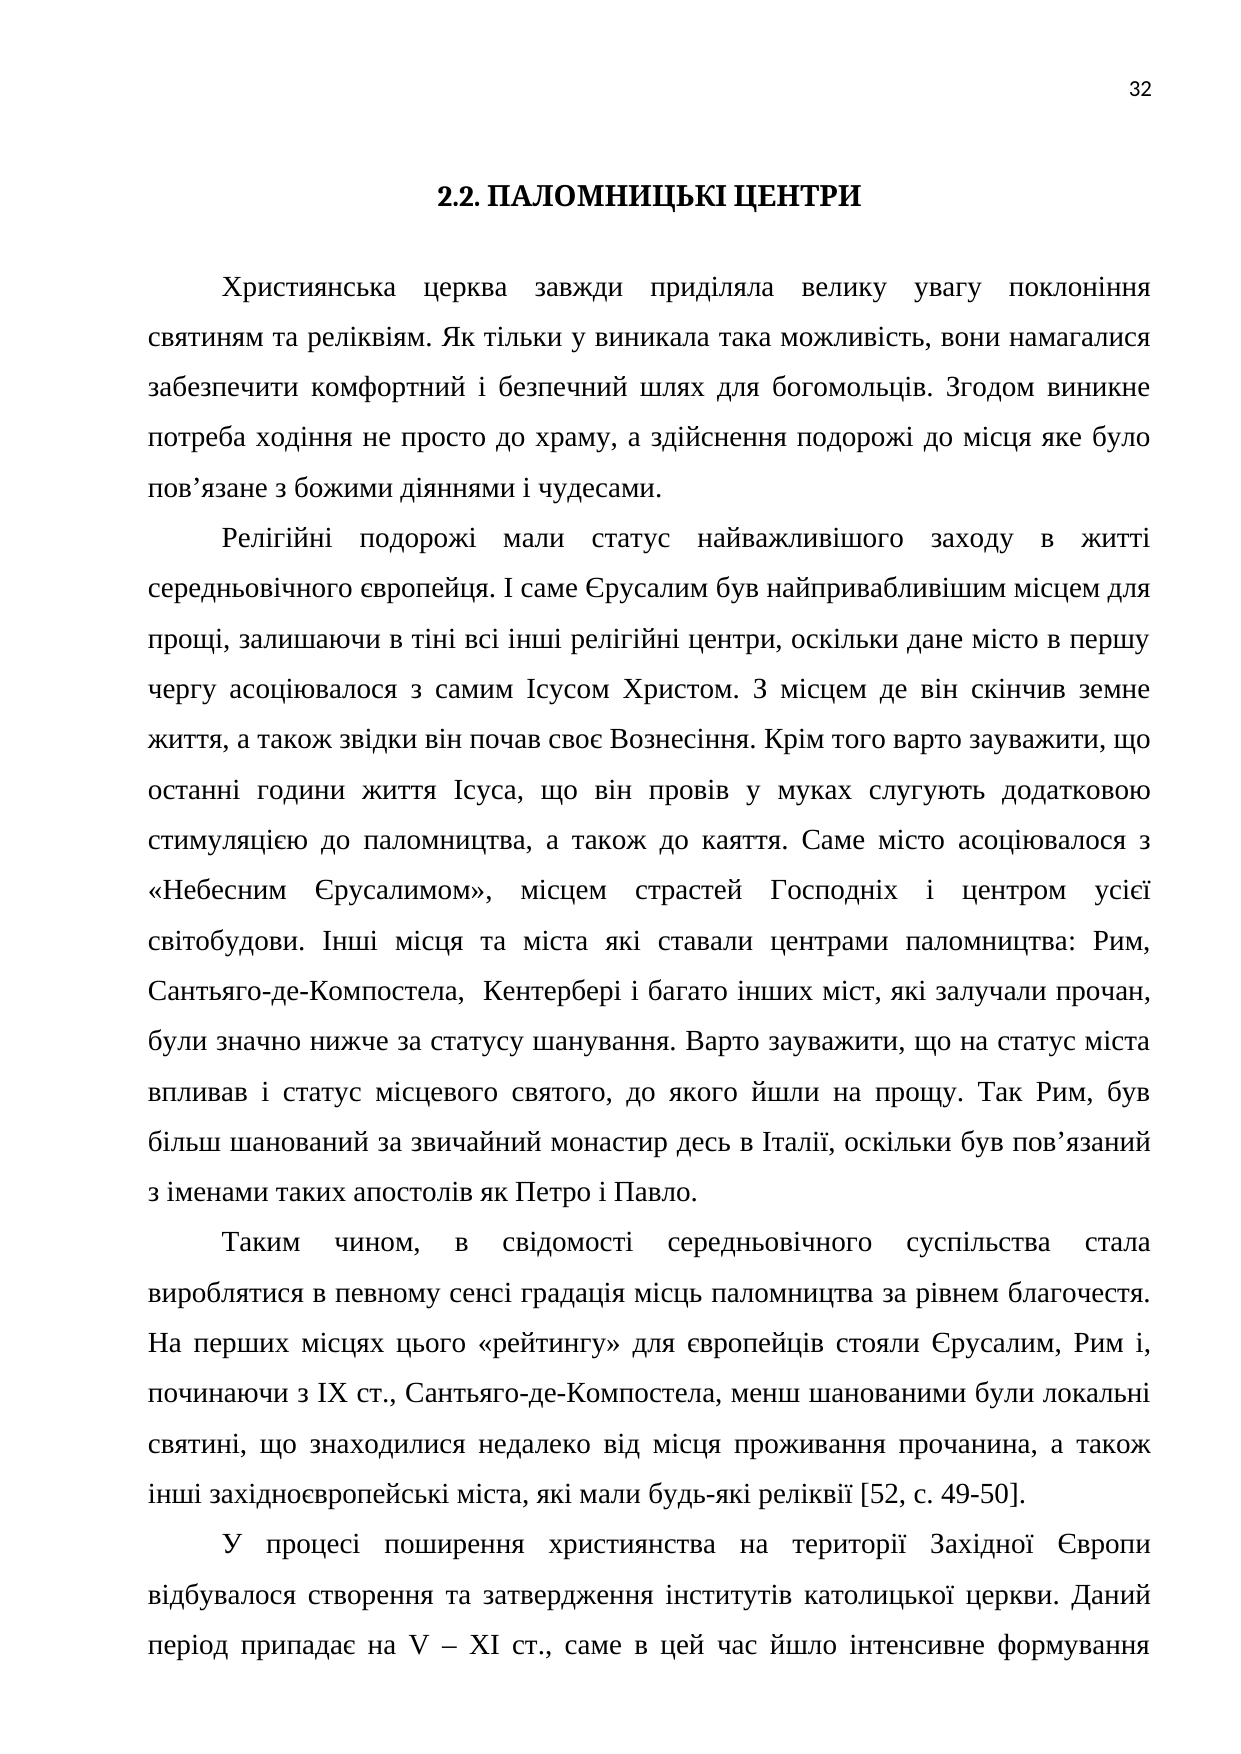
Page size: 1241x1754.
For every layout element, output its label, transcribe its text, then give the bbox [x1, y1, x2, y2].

text Християнська церква завжди приділяла велику увагу поклоніння святиням та реліквіям. Як тільки у виникала така можливість, вони намагалися забезпечити комфортний і безпечний шлях для богомольців. Згодом виникне потреба ходіння не просто до храму, а здійснення подорожі до місця яке було пов’язане з божими діяннями і чудесами. [148, 269, 1152, 503]
text Релігійні подорожі мали статус найважливішого заходу в житті середньовічного європейця. І саме Єрусалим був найпривабливішим місцем для прощі, залишаючи в тіні всі інші релігійні центри, оскільки дане місто в першу чергу асоціювалося з самим Ісусом Христом. З місцем де він скінчив земне життя, а також звідки він почав своє Вознесіння. Крім того варто зауважити, що останні години життя Ісуса, що він провів у муках слугують додатковою стимуляцією до паломництва, а також до каяття. Саме місто асоціювалося з «Небесним Єрусалимом», місцем страстей Господніх і центром усієї світобудови. Інші місця та міста які ставали центрами паломництва: Рим, Сантьяго-де-Компостела, Кентербері і багато інших міст, які залучали прочан, були значно нижче за статусу шанування. Варто зауважити, що на статус міста впливав і статус місцевого святого, до якого йшли на прощу. Так Рим, був більш шанований за звичайний монастир десь в Італії, оскільки був пов’язаний з іменами таких апостолів як Петро і Павло. [148, 520, 1152, 1208]
text Таким чином, в свідомості середньовічного суспільства стала вироблятися в певному сенсі градація місць паломництва за рівнем благочестя. На перших місцях цього «рейтингу» для європейців стояли Єрусалим, Рим і, починаючи з IX ст., Сантьяго-де-Компостела, менш шанованими були локальні святині, що знаходилися недалеко від місця проживання прочанина, а також інші західноєвропейські міста, які мали будь-які реліквії [52, с. 49-50]. [148, 1224, 1152, 1510]
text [148, 1526, 1152, 1661]
subtitle 2.2. ПАЛОМНИЦЬКІ ЦЕНТРИ [148, 180, 1152, 213]
